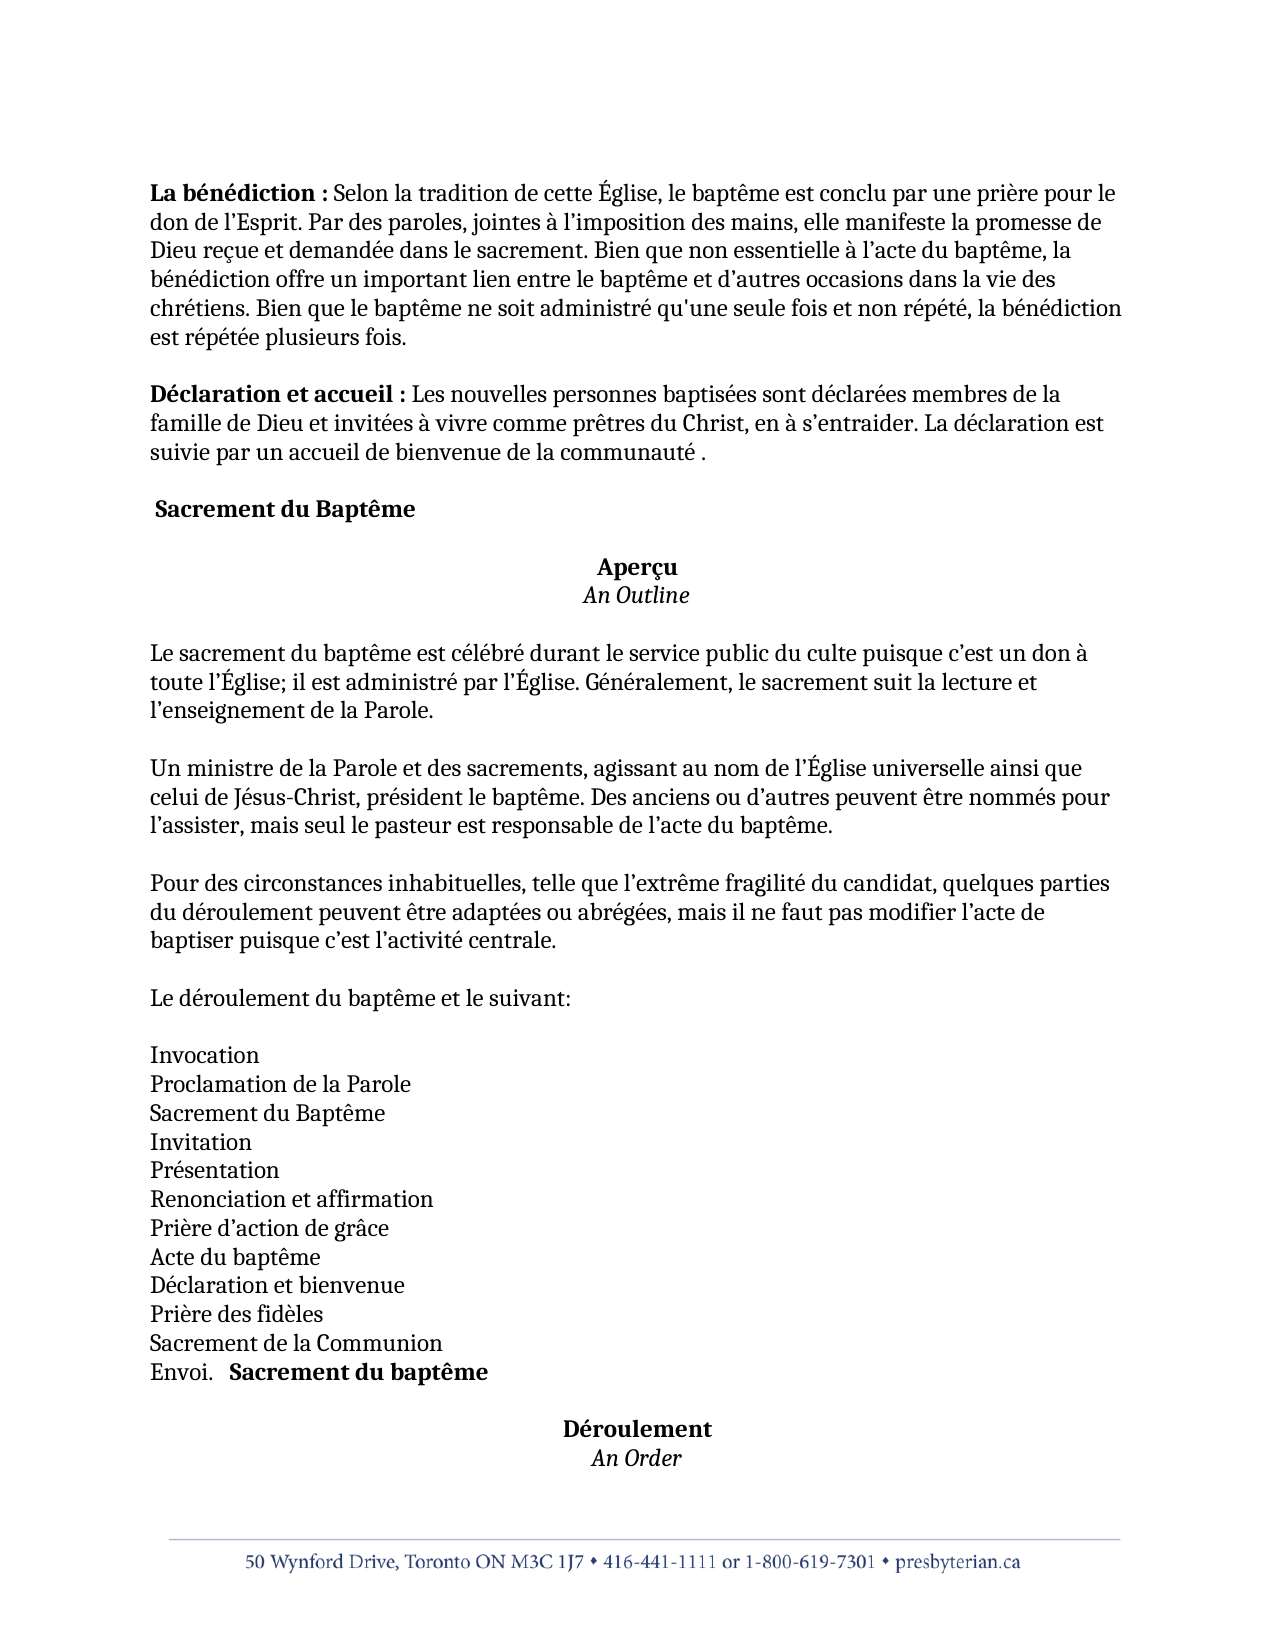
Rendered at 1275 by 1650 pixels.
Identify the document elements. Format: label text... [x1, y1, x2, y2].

text An Order [150, 1444, 1125, 1472]
text Envoi. Sacrement du baptême [150, 1357, 1125, 1386]
text Renonciation et affirmation [150, 1185, 1125, 1214]
picture [150, 1534, 1125, 1577]
text Proclamation de la Parole [150, 1070, 1125, 1099]
text Sacrement de la Communion [150, 1329, 1125, 1357]
text An Outline [150, 581, 1125, 610]
text Présentation [150, 1156, 1125, 1185]
text Le déroulement du baptême et le suivant: [150, 984, 1125, 1012]
text Un ministre de la Parole et des sacrements, agissant au nom de l’Église universelle ainsi que celui de Jésus-Christ, président le baptême. Des anciens ou d’autres peuvent être nommés pour l’assister, mais seul le pasteur est responsable de l’acte du baptême. [150, 754, 1125, 840]
text Invitation [150, 1127, 1125, 1156]
text La bénédiction : Selon la tradition de cette Église, le baptême est conclu par une prière pour le don de l’Esprit. Par des paroles, jointes à l’imposition des mains, elle manifeste la promesse de Dieu reçue et demandée dans le sacrement. Bien que non essentielle à l’acte du baptême, la bénédiction offre un important lien entre le baptême et d’autres occasions dans la vie des chrétiens. Bien que le baptême ne soit administré qu'une seule fois et non répété, la bénédiction est répétée plusieurs fois. [150, 179, 1125, 351]
text Pour des circonstances inhabituelles, telle que l’extrême fragilité du candidat, quelques parties du déroulement peuvent être adaptées ou abrégées, mais il ne faut pas modifier l’acte de baptiser puisque c’est l’activité centrale. [150, 869, 1125, 955]
text Sacrement du Baptême [150, 1099, 1125, 1127]
text Déclaration et bienvenue [150, 1271, 1125, 1300]
text Invocation [150, 1041, 1125, 1070]
text Le sacrement du baptême est célébré durant le service public du culte puisque c’est un don à toute l’Église; il est administré par l’Église. Généralement, le sacrement suit la lecture et l’enseignement de la Parole. [150, 639, 1125, 725]
text Prière d’action de grâce [150, 1214, 1125, 1242]
text Aperçu [150, 552, 1125, 581]
text Sacrement du Baptême [150, 495, 1125, 524]
text Déroulement [150, 1415, 1125, 1444]
text Déclaration et accueil : Les nouvelles personnes baptisées sont déclarées membres de la famille de Dieu et invitées à vivre comme prêtres du Christ, en à s’entraider. La déclaration est suivie par un accueil de bienvenue de la communauté . [150, 380, 1125, 466]
text Prière des fidèles [150, 1300, 1125, 1329]
text Acte du baptême [150, 1242, 1125, 1271]
